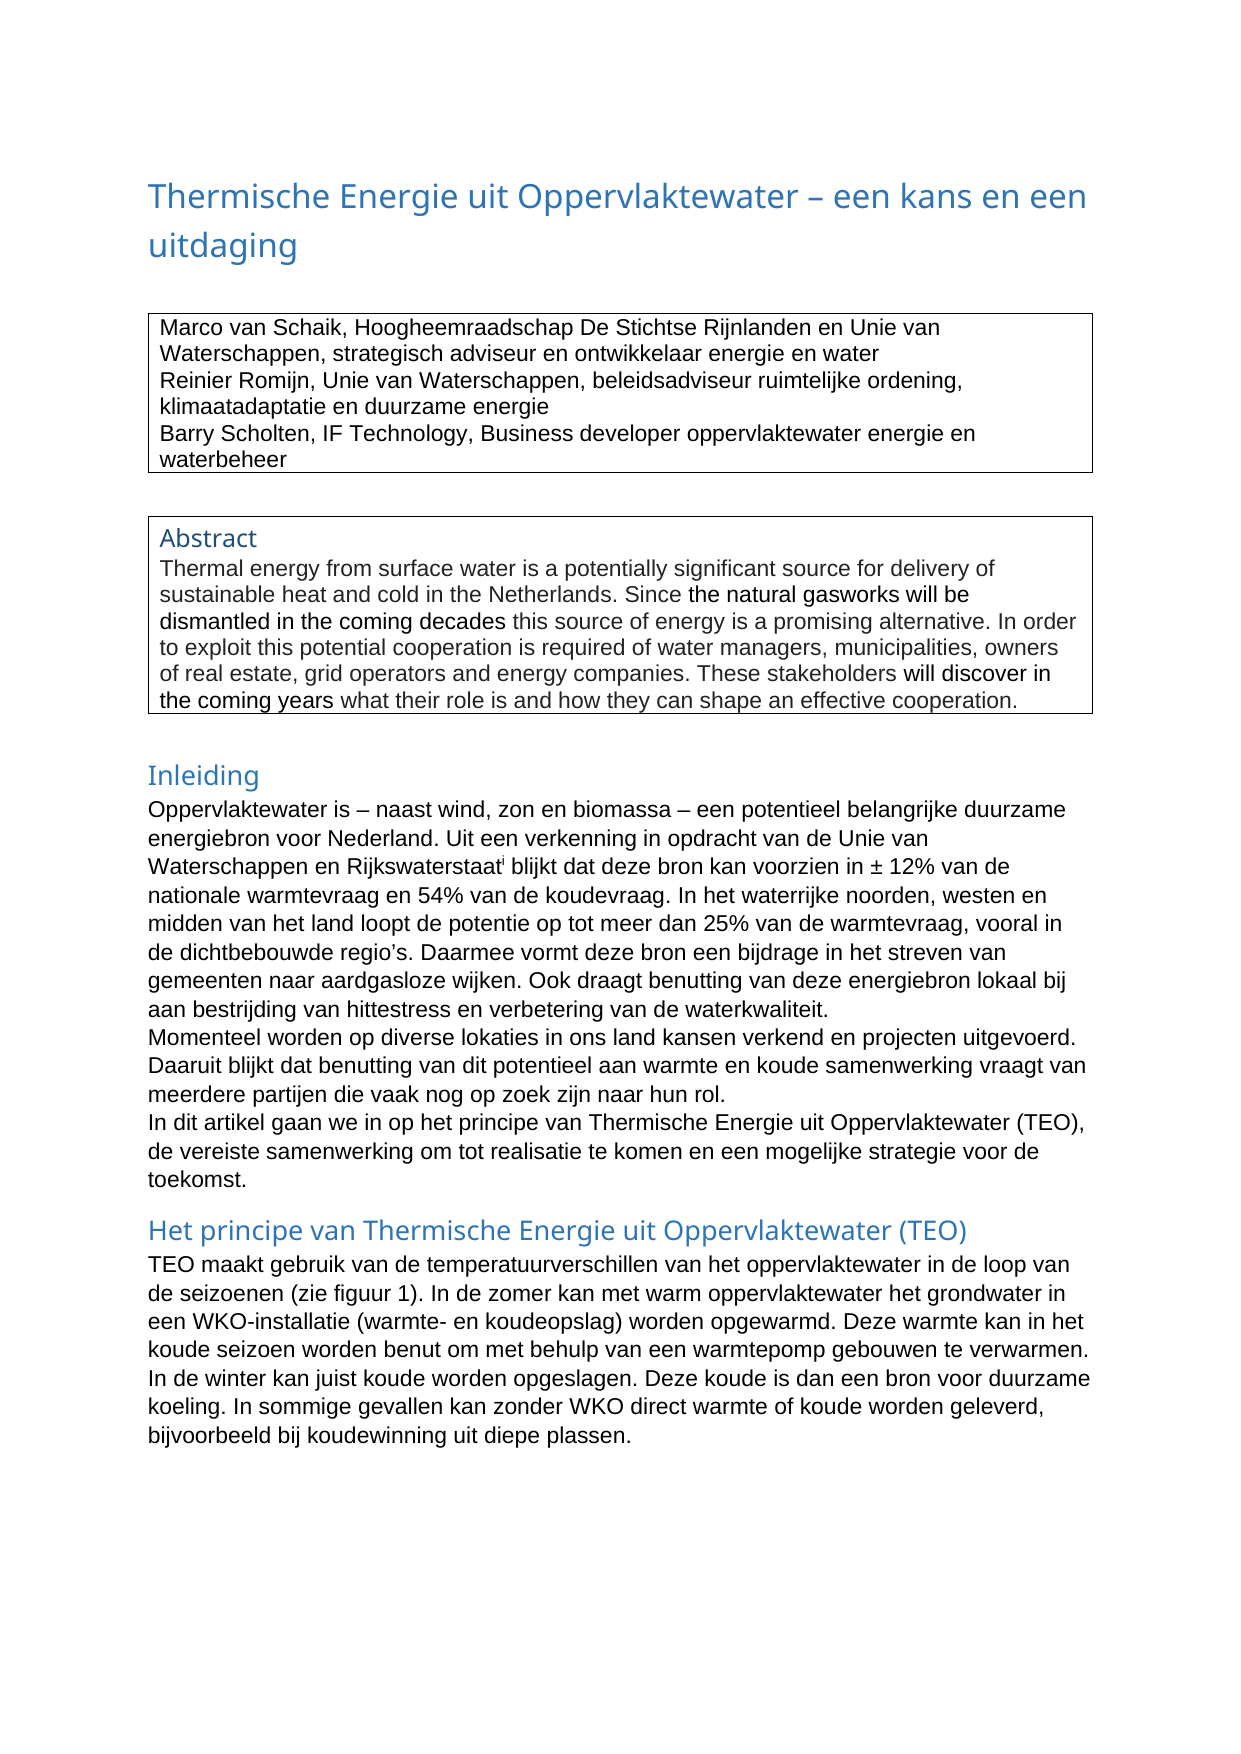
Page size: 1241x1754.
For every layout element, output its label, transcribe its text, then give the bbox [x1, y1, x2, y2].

subtitle Het principe van Thermische Energie uit Oppervlaktewater (TEO) [148, 1211, 1093, 1248]
text TEO maakt gebruik van de temperatuurverschillen van het oppervlaktewater in de loop van de seizoenen (zie figuur 1). In de zomer kan met warm oppervlaktewater het grondwater in een WKO-installatie (warmte- en koudeopslag) worden opgewarmd. Deze warmte kan in het koude seizoen worden benut om met behulp van een warmtepomp gebouwen te verwarmen. In de winter kan juist koude worden opgeslagen. Deze koude is dan een bron voor duurzame koeling. In sommige gevallen kan zonder WKO direct warmte of koude worden geleverd, bijvoorbeeld bij koudewinning uit diepe plassen. [148, 1251, 1093, 1474]
text Oppervlaktewater is – naast wind, zon en biomassa – een potentieel belangrijke duurzame energiebron voor Nederland. Uit een verkenning in opdracht van de Unie van Waterschappen en Rijkswaterstaat blijkt dat deze bron kan voorzien in ± 12% van de nationale warmtevraag en 54% van de koudevraag. In het waterrijke noorden, westen en midden van het land loopt de potentie op tot meer dan 25% van de warmtevraag, vooral in de dichtbebouwde regio’s. Daarmee vormt deze bron een bijdrage in het streven van gemeenten naar aardgasloze wijken. Ook draagt benutting van deze energiebron lokaal bij aan bestrijding van hittestress en verbetering van de waterkwaliteit. Momenteel worden op diverse lokaties in ons land kansen verkend en projecten uitgevoerd. Daaruit blijkt dat benutting van dit potentieel aan warmte en koude samenwerking vraagt van meerdere partijen die vaak nog op zoek zijn naar hun rol. In dit artikel gaan we in op het principe van Thermische Energie uit Oppervlaktewater (TEO), de vereiste samenwerking om tot realisatie te komen en een mogelijke strategie voor de toekomst. [148, 796, 1093, 1192]
subtitle Thermische Energie uit Oppervlaktewater – een kans en een uitdaging [148, 173, 1093, 267]
table_header Marco van Schaik, Hoogheemraadschap De Stichtse Rijnlanden en Unie van Waterschappen, strategisch adviseur en ontwikkelaar energie en water Reinier Romijn, Unie van Waterschappen, beleidsadviseur ruimtelijke ordening, klimaatadaptatie en duurzame energie Barry Scholten, IF Technology, Business developer oppervlaktewater energie en waterbeheer [149, 314, 1092, 472]
table_header Abstract Thermal energy from surface water is a potentially significant source for delivery of sustainable heat and cold in the Netherlands. Since the natural gasworks will be dismantled in the coming decades this source of energy is a promising alternative. In order to exploit this potential cooperation is required of water managers, municipalities, owners of real estate, grid operators and energy companies. These stakeholders will discover in the coming years what their role is and how they can shape an effective cooperation. [149, 517, 1092, 713]
subtitle Inleiding [148, 757, 1093, 793]
